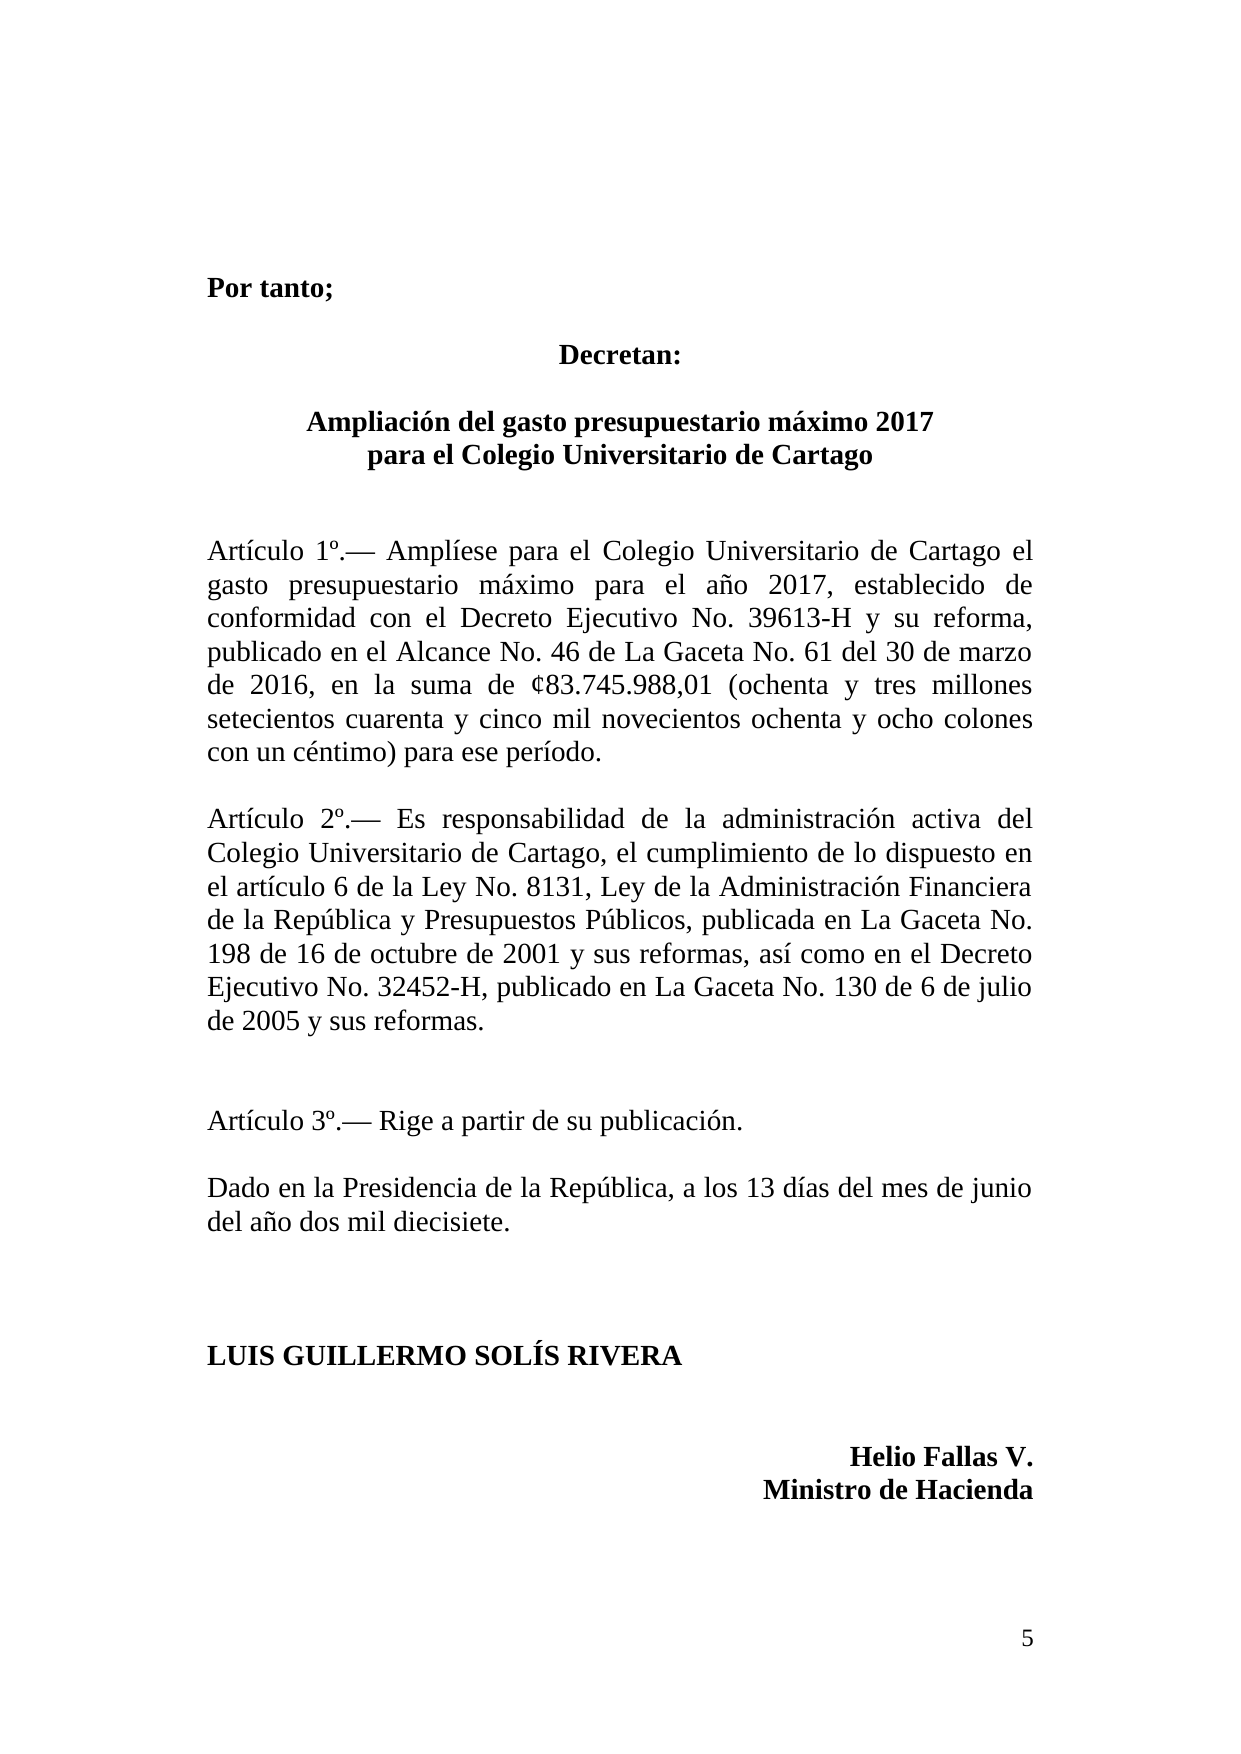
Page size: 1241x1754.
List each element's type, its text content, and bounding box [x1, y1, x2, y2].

text Artículo 3º.— Rige a partir de su publicación. [207, 1103, 1033, 1137]
text Por tanto; [207, 270, 1033, 303]
text Decretan: [207, 337, 1033, 370]
text Ministro de Hacienda [207, 1472, 1033, 1506]
text Artículo 2º.— Es responsabilidad de la administración activa del Colegio Universitario de Cartago, el cumplimiento de lo dispuesto en el artículo 6 de la Ley No. 8131, Ley de la Administración Financiera de la República y Presupuestos Públicos, publicada en La Gaceta No. 198 de 16 de octubre de 2001 y sus reformas, así como en el Decreto Ejecutivo No. 32452-H, publicado en La Gaceta No. 130 de 6 de julio de 2005 y sus reformas. [207, 802, 1033, 1036]
text Artículo 1º.— Amplíese para el Colegio Universitario de Cartago el gasto presupuestario máximo para el año 2017, establecido de conformidad con el Decreto Ejecutivo No. 39613-H y su reforma, publicado en el Alcance No. 46 de La Gaceta No. 61 del 30 de marzo de 2016, en la suma de ¢83.745.988,01 (ochenta y tres millones setecientos cuarenta y cinco mil novecientos ochenta y ocho colones con un céntimo) para ese período. [207, 533, 1033, 768]
text para el Colegio Universitario de Cartago [207, 437, 1033, 471]
text Dado en la Presidencia de la República, a los 13 días del mes de junio del año dos mil diecisiete. [207, 1171, 1033, 1238]
text LUIS GUILLERMO SOLÍS RIVERA [207, 1338, 1033, 1372]
text Ampliación del gasto presupuestario máximo 2017 [207, 404, 1033, 437]
text Helio Fallas V. [502, 1439, 1033, 1472]
